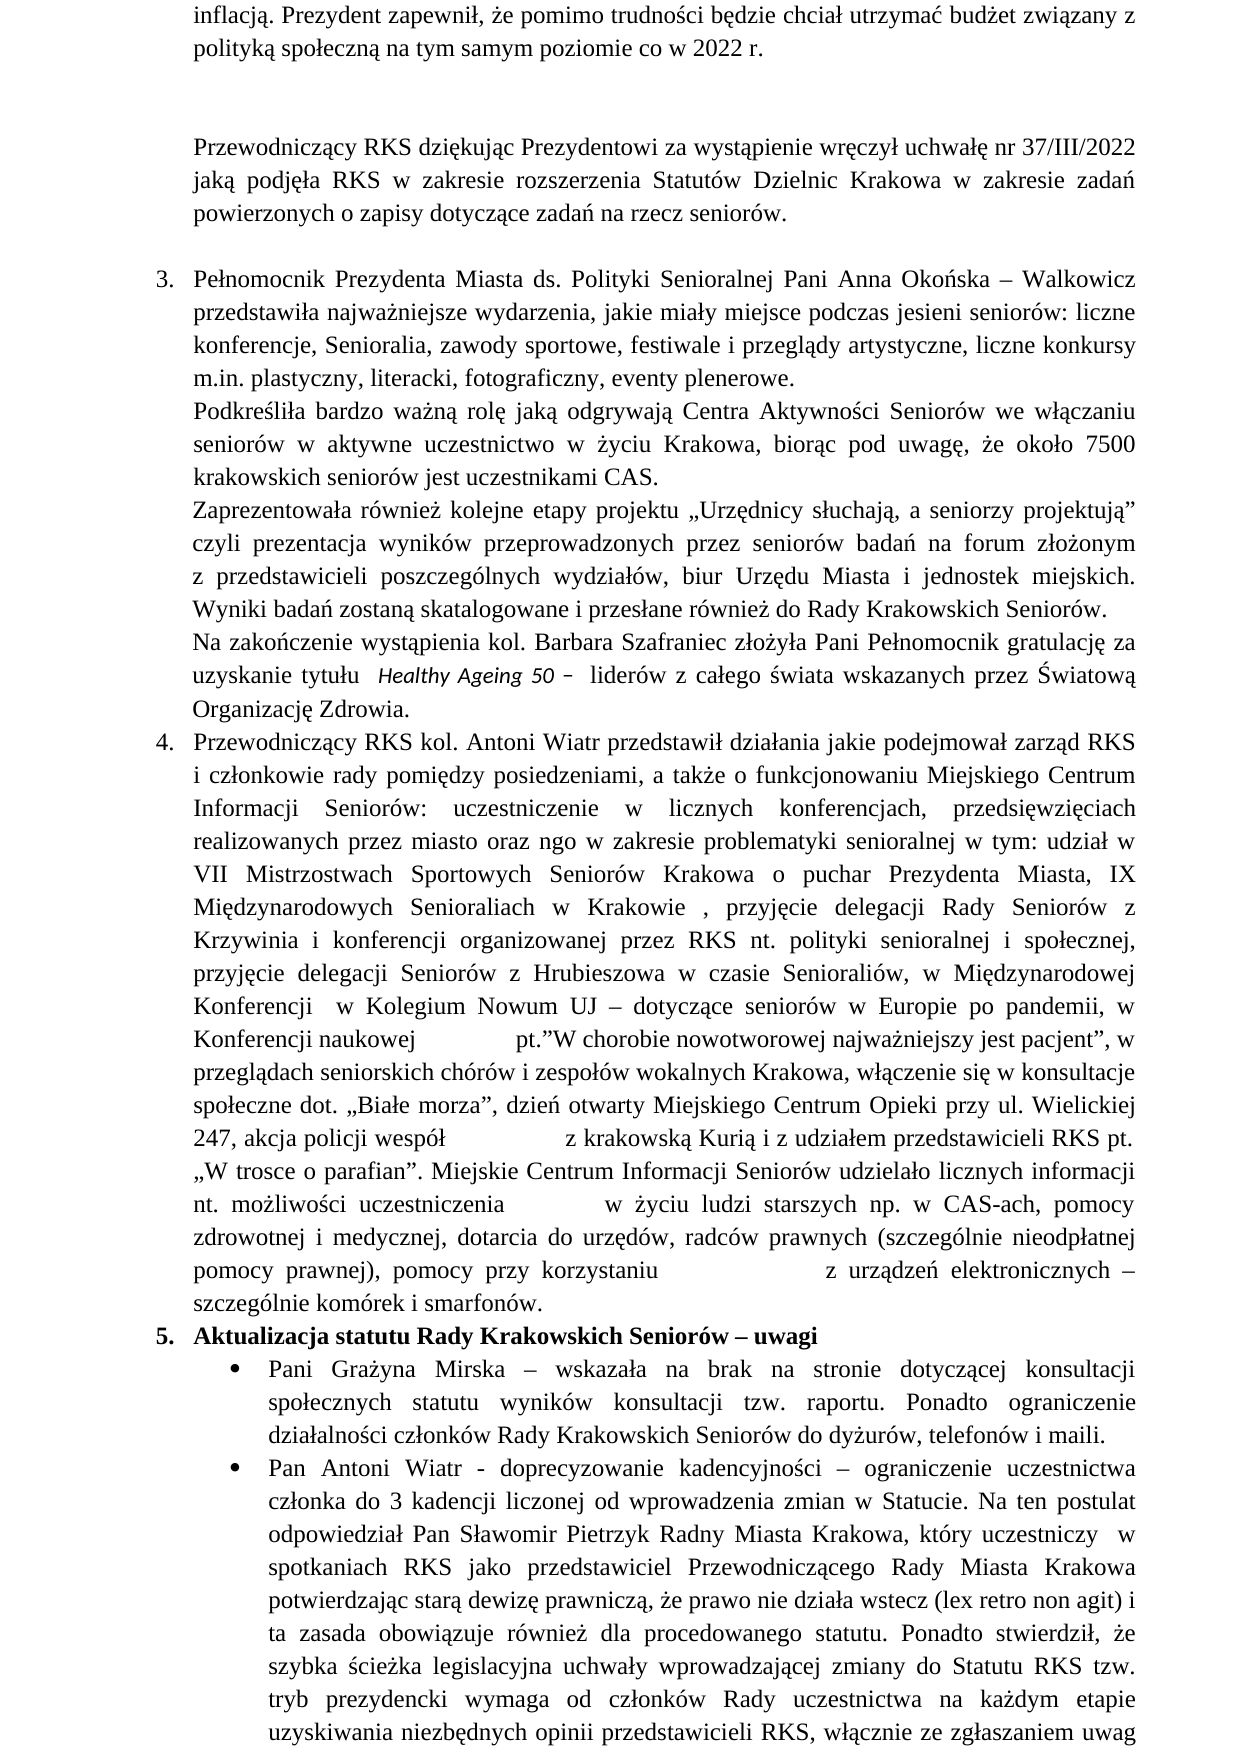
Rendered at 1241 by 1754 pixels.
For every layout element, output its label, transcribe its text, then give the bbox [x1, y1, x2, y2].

list Na zakończenie wystąpienia kol. Barbara Szafraniec złożyła Pani Pełnomocnik gratulację za uzyskanie tytułu Healthy Ageing 50 − liderów z całego świata wskazanych przez Światową Organizację Zdrowia. [192, 627, 1137, 722]
list Aktualizacja statutu Rady Krakowskich Seniorów – uwagi [156, 1321, 1137, 1350]
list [231, 1453, 1137, 1746]
list Przewodniczący RKS dziękując Prezydentowi za wystąpienie wręczył uchwałę nr 37/III/2022 jaką podjęła RKS w zakresie rozszerzenia Statutów Dzielnic Krakowa w zakresie zadań powierzonych o zapisy dotyczące zadań na rzecz seniorów. [193, 132, 1137, 227]
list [193, 0, 1137, 62]
list Zaprezentowała również kolejne etapy projektu „Urzędnicy słuchają, a seniorzy projektują” czyli prezentacja wyników przeprowadzonych przez seniorów badań na forum złożonym z przedstawicieli poszczególnych wydziałów, biur Urzędu Miasta i jednostek miejskich. Wyniki badań zostaną skatalogowane i przesłane również do Rady Krakowskich Seniorów. [192, 495, 1137, 623]
list Przewodniczący RKS kol. Antoni Wiatr przedstawił działania jakie podejmował zarząd RKS i członkowie rady pomiędzy posiedzeniami, a także o funkcjonowaniu Miejskiego Centrum Informacji Seniorów: uczestniczenie w licznych konferencjach, przedsięwzięciach realizowanych przez miasto oraz ngo w zakresie problematyki senioralnej w tym: udział w VII Mistrzostwach Sportowych Seniorów Krakowa o puchar Prezydenta Miasta, IX Międzynarodowych Senioraliach w Krakowie , przyjęcie delegacji Rady Seniorów z Krzywinia i konferencji organizowanej przez RKS nt. polityki senioralnej i społecznej, przyjęcie delegacji Seniorów z Hrubieszowa w czasie Senioraliów, w Międzynarodowej Konferencji w Kolegium Nowum UJ – dotyczące seniorów w Europie po pandemii, w Konferencji naukowej pt.”W chorobie nowotworowej najważniejszy jest pacjent”, w przeglądach seniorskich chórów i zespołów wokalnych Krakowa, włączenie się w konsultacje społeczne dot. „Białe morza”, dzień otwarty Miejskiego Centrum Opieki przy ul. Wielickiej 247, akcja policji wespół z krakowską Kurią i z udziałem przedstawicieli RKS pt. „W trosce o parafian”. Miejskie Centrum Informacji Seniorów udzielało licznych informacji nt. możliwości uczestniczenia w życiu ludzi starszych np. w CAS-ach, pomocy zdrowotnej i medycznej, dotarcia do urzędów, radców prawnych (szczególnie nieodpłatnej pomocy prawnej), pomocy przy korzystaniu z urządzeń elektronicznych – szczególnie komórek i smarfonów. [156, 727, 1137, 1317]
list Pełnomocnik Prezydenta Miasta ds. Polityki Senioralnej Pani Anna Okońska – Walkowicz przedstawiła najważniejsze wydarzenia, jakie miały miejsce podczas jesieni seniorów: liczne konferencje, Senioralia, zawody sportowe, festiwale i przeglądy artystyczne, liczne konkursy m.in. plastyczny, literacki, fotograficzny, eventy plenerowe. [156, 264, 1137, 392]
list Podkreśliła bardzo ważną rolę jaką odgrywają Centra Aktywności Seniorów we włączaniu seniorów w aktywne uczestnictwo w życiu Krakowa, biorąc pod uwagę, że około 7500 krakowskich seniorów jest uczestnikami CAS. [193, 396, 1137, 491]
list Pani Grażyna Mirska – wskazała na brak na stronie dotyczącej konsultacji społecznych statutu wyników konsultacji tzw. raportu. Ponadto ograniczenie działalności członków Rady Krakowskich Seniorów do dyżurów, telefonów i maili. [231, 1354, 1137, 1449]
